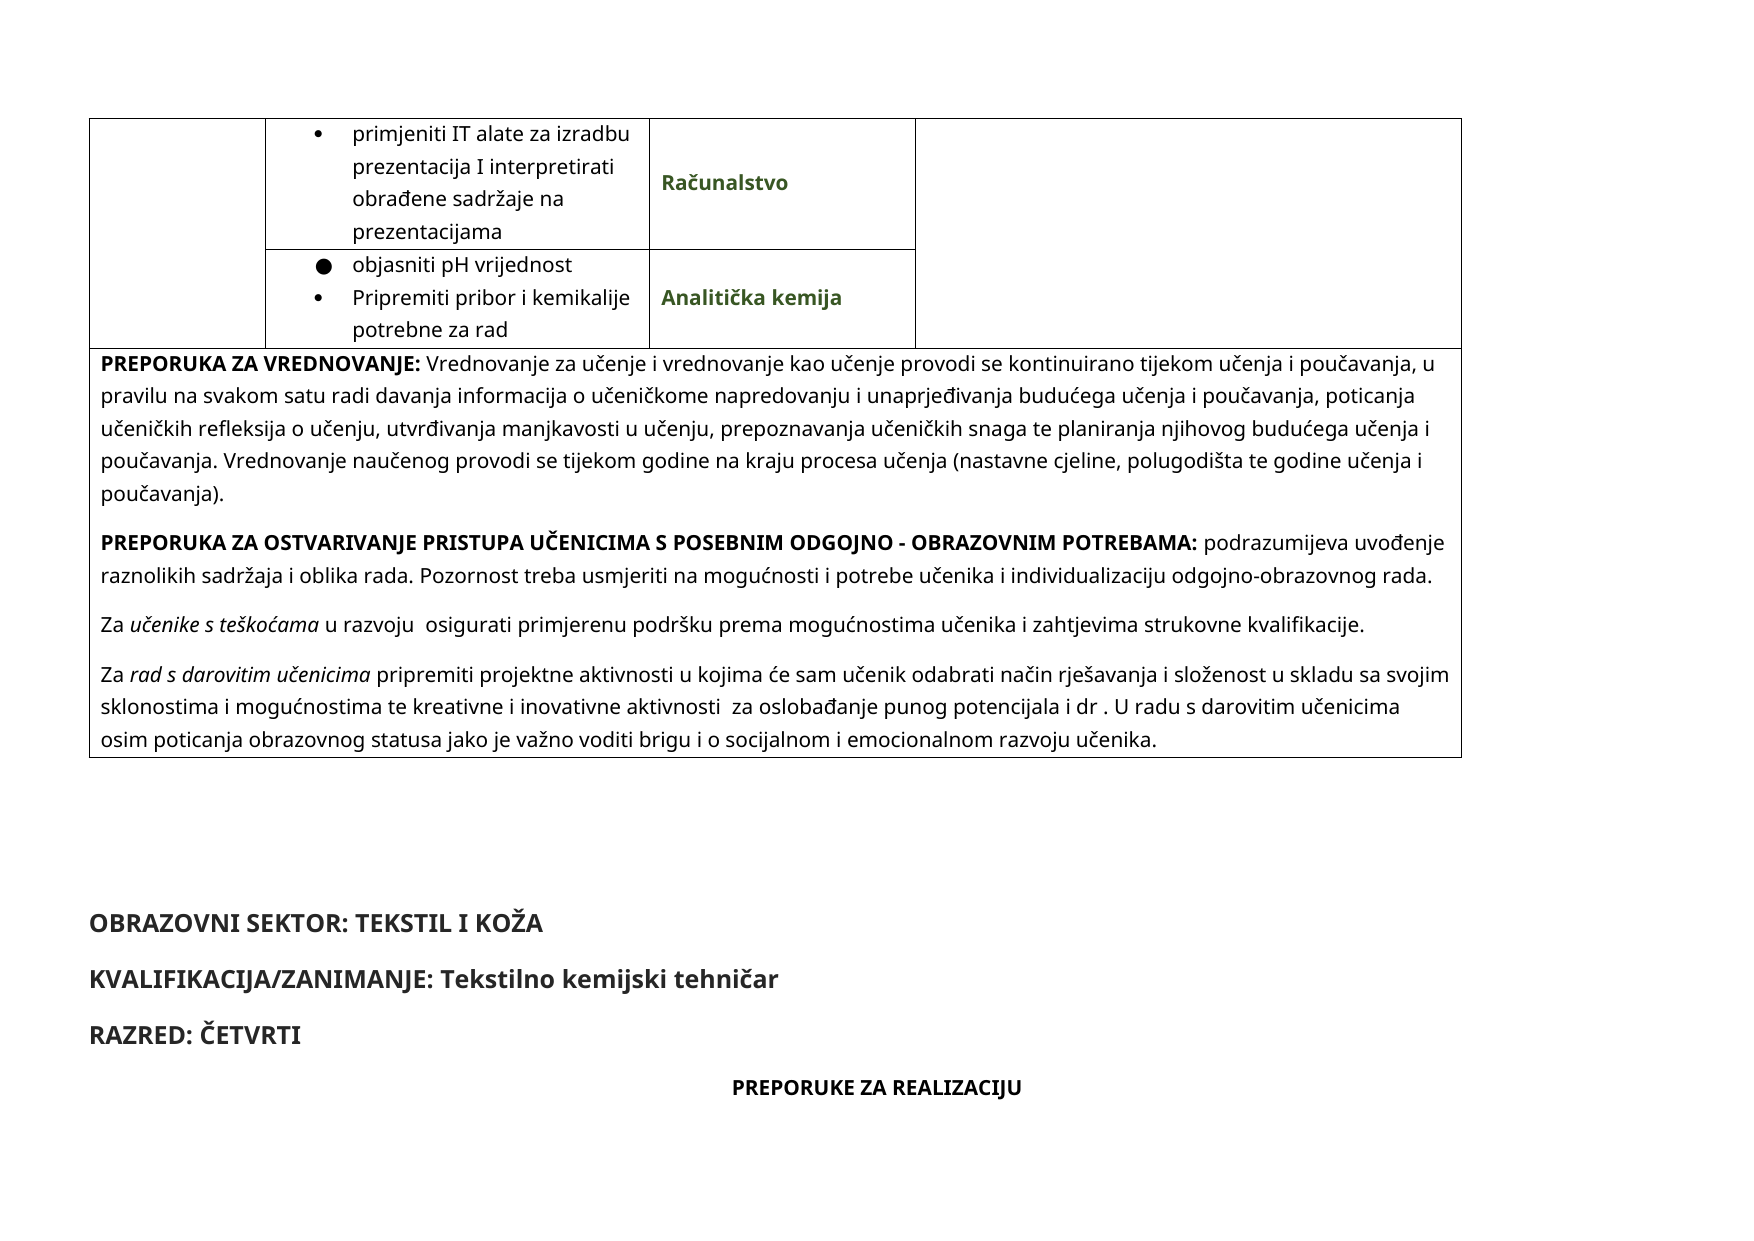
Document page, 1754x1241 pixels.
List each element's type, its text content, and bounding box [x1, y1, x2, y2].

text RAZRED: ČETVRTI [89, 1018, 1665, 1052]
table_cell Analitička kemija [650, 250, 915, 348]
text OBRAZOVNI SEKTOR: TEKSTIL I KOŽA [89, 906, 1665, 940]
table_cell Računalstvo [650, 119, 915, 249]
table_cell primjeniti IT alate za izradbu prezentacija I interpretirati obrađene sadržaje na prezentacijama [266, 119, 649, 249]
table_cell PREPORUKA ZA VREDNOVANJE: Vrednovanje za učenje i vrednovanje kao učenje provodi se kontinuirano tijekom učenja i poučavanja, u pravilu na svakom satu radi davanja informacija o učeničkome napredovanju i unaprjeđivanja budućega učenja i poučavanja, poticanja učeničkih refleksija o učenju, utvrđivanja manjkavosti u učenju, prepoznavanja učeničkih snaga te planiranja njihovog budućega učenja i poučavanja. Vrednovanje naučenog provodi se tijekom godine na kraju procesa učenja (nastavne cjeline, polugodišta te godine učenja i poučavanja). PREPORUKA ZA OSTVARIVANJE PRISTUPA UČENICIMA S POSEBNIM ODGOJNO - OBRAZOVNIM POTREBAMA: podrazumijeva uvođenje raznolikih sadržaja i oblika rada. Pozornost treba usmjeriti na mogućnosti i potrebe učenika i individualizaciju odgojno-obrazovnog rada. Za učenike s teškoćama u razvoju osigurati primjerenu podršku prema mogućnostima učenika i zahtjevima strukovne kvalifikacije. Za rad s darovitim učenicima pripremiti projektne aktivnosti u kojima će sam učenik odabrati način rješavanja i složenost u skladu sa svojim sklonostima i mogućnostima te kreativne i inovativne aktivnosti za oslobađanje punog potencijala i dr . U radu s darovitim učenicima osim poticanja obrazovnog statusa jako je važno voditi brigu i o socijalnom i emocionalnom razvoju učenika. [90, 349, 1461, 757]
table_cell objasniti pH vrijednost Pripremiti pribor i kemikalije potrebne za rad [266, 250, 649, 348]
text KVALIFIKACIJA/ZANIMANJE: Tekstilno kemijski tehničar [89, 962, 1665, 996]
text PREPORUKE ZA REALIZACIJU [89, 1073, 1665, 1102]
